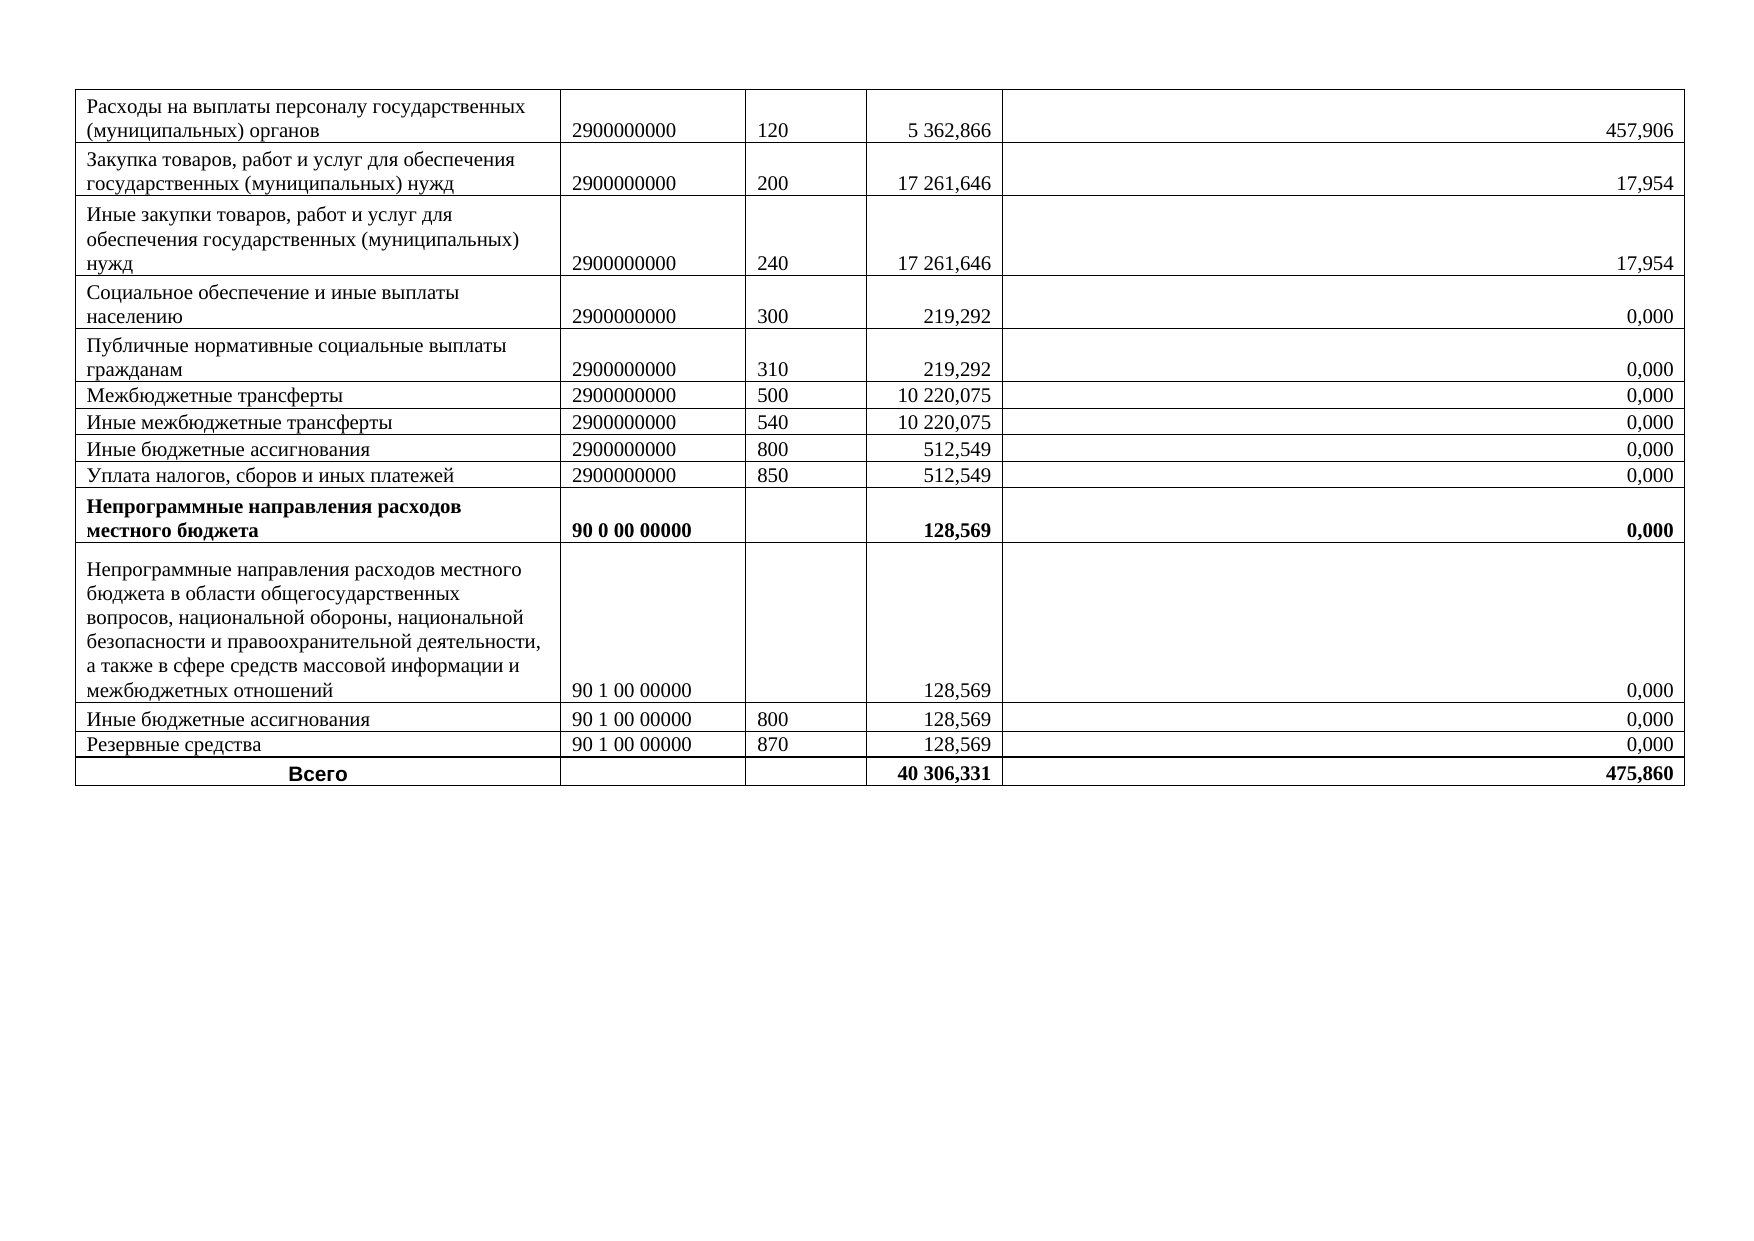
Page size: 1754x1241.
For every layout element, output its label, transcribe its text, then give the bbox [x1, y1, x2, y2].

table_cell 0,000 [1003, 276, 1684, 328]
table_cell 0,000 [1003, 732, 1684, 756]
table_cell 0,000 [1003, 703, 1684, 731]
table_cell 457,906 [1003, 90, 1684, 142]
table_cell 475,860 [1003, 758, 1684, 785]
table_cell 17 261,646 [867, 143, 1002, 195]
table_cell 512,549 [867, 435, 1002, 461]
table_cell 90 1 00 00000 [561, 732, 745, 756]
table_cell 870 [746, 732, 866, 756]
table_cell 0,000 [1003, 329, 1684, 381]
table_cell 540 [746, 409, 866, 434]
table_cell Иные межбюджетные трансферты [76, 409, 560, 434]
table_cell Расходы на выплаты персоналу государственных (муниципальных) органов [76, 90, 560, 142]
table_cell 219,292 [867, 276, 1002, 328]
table_cell [746, 758, 866, 785]
table_cell 800 [746, 703, 866, 731]
table_cell 2900000000 [561, 143, 745, 195]
table_cell 0,000 [1003, 382, 1684, 407]
table_cell 17 261,646 [867, 196, 1002, 274]
table_cell Всего [76, 758, 560, 785]
table_cell 0,000 [1003, 462, 1684, 487]
table_cell 90 1 00 00000 [561, 703, 745, 731]
table_cell 128,569 [867, 732, 1002, 756]
table_cell 850 [746, 462, 866, 487]
table_cell 2900000000 [561, 382, 745, 407]
table_cell 512,549 [867, 462, 1002, 487]
table_cell 310 [746, 329, 866, 381]
table_cell 2900000000 [561, 409, 745, 434]
table_cell 40 306,331 [867, 758, 1002, 785]
table_cell [746, 488, 866, 542]
table_cell 128,569 [867, 543, 1002, 702]
table_cell 0,000 [1003, 488, 1684, 542]
table_cell 10 220,075 [867, 409, 1002, 434]
table_cell 2900000000 [561, 462, 745, 487]
table_cell 17,954 [1003, 196, 1684, 274]
table_cell 5 362,866 [867, 90, 1002, 142]
table_cell Иные закупки товаров, работ и услуг для обеспечения государственных (муниципальных) нужд [76, 196, 560, 274]
table_cell Иные бюджетные ассигнования [76, 703, 560, 731]
table_cell Непрограммные направления расходов местного бюджета в области общегосударственных вопросов, национальной обороны, национальной безопасности и правоохранительной деятельности, а также в сфере средств массовой информации и межбюджетных отношений [76, 543, 560, 702]
table_cell 2900000000 [561, 196, 745, 274]
table_cell 90 0 00 00000 [561, 488, 745, 542]
table_cell Иные бюджетные ассигнования [76, 435, 560, 461]
table_cell 2900000000 [561, 435, 745, 461]
table_cell 2900000000 [561, 329, 745, 381]
table_cell 2900000000 [561, 90, 745, 142]
table_cell 0,000 [1003, 409, 1684, 434]
table_cell Непрограммные направления расходов местного бюджета [76, 488, 560, 542]
table_cell 219,292 [867, 329, 1002, 381]
table_cell 500 [746, 382, 866, 407]
table_cell 300 [746, 276, 866, 328]
table_cell Резервные средства [76, 732, 560, 756]
table_cell Публичные нормативные социальные выплаты гражданам [76, 329, 560, 381]
table_cell [561, 758, 745, 785]
table_cell 800 [746, 435, 866, 461]
table_cell 10 220,075 [867, 382, 1002, 407]
table_cell 17,954 [1003, 143, 1684, 195]
table_cell 128,569 [867, 703, 1002, 731]
table_cell 90 1 00 00000 [561, 543, 745, 702]
table_cell 0,000 [1003, 435, 1684, 461]
table_cell 200 [746, 143, 866, 195]
table_cell 120 [746, 90, 866, 142]
table_cell 128,569 [867, 488, 1002, 542]
table_cell Социальное обеспечение и иные выплаты населению [76, 276, 560, 328]
table_cell 0,000 [1003, 543, 1684, 702]
table_cell [746, 543, 866, 702]
table_cell 2900000000 [561, 276, 745, 328]
table_cell Закупка товаров, работ и услуг для обеспечения государственных (муниципальных) нужд [76, 143, 560, 195]
table_cell Уплата налогов, сборов и иных платежей [76, 462, 560, 487]
table_cell Межбюджетные трансферты [76, 382, 560, 407]
table_cell 240 [746, 196, 866, 274]
